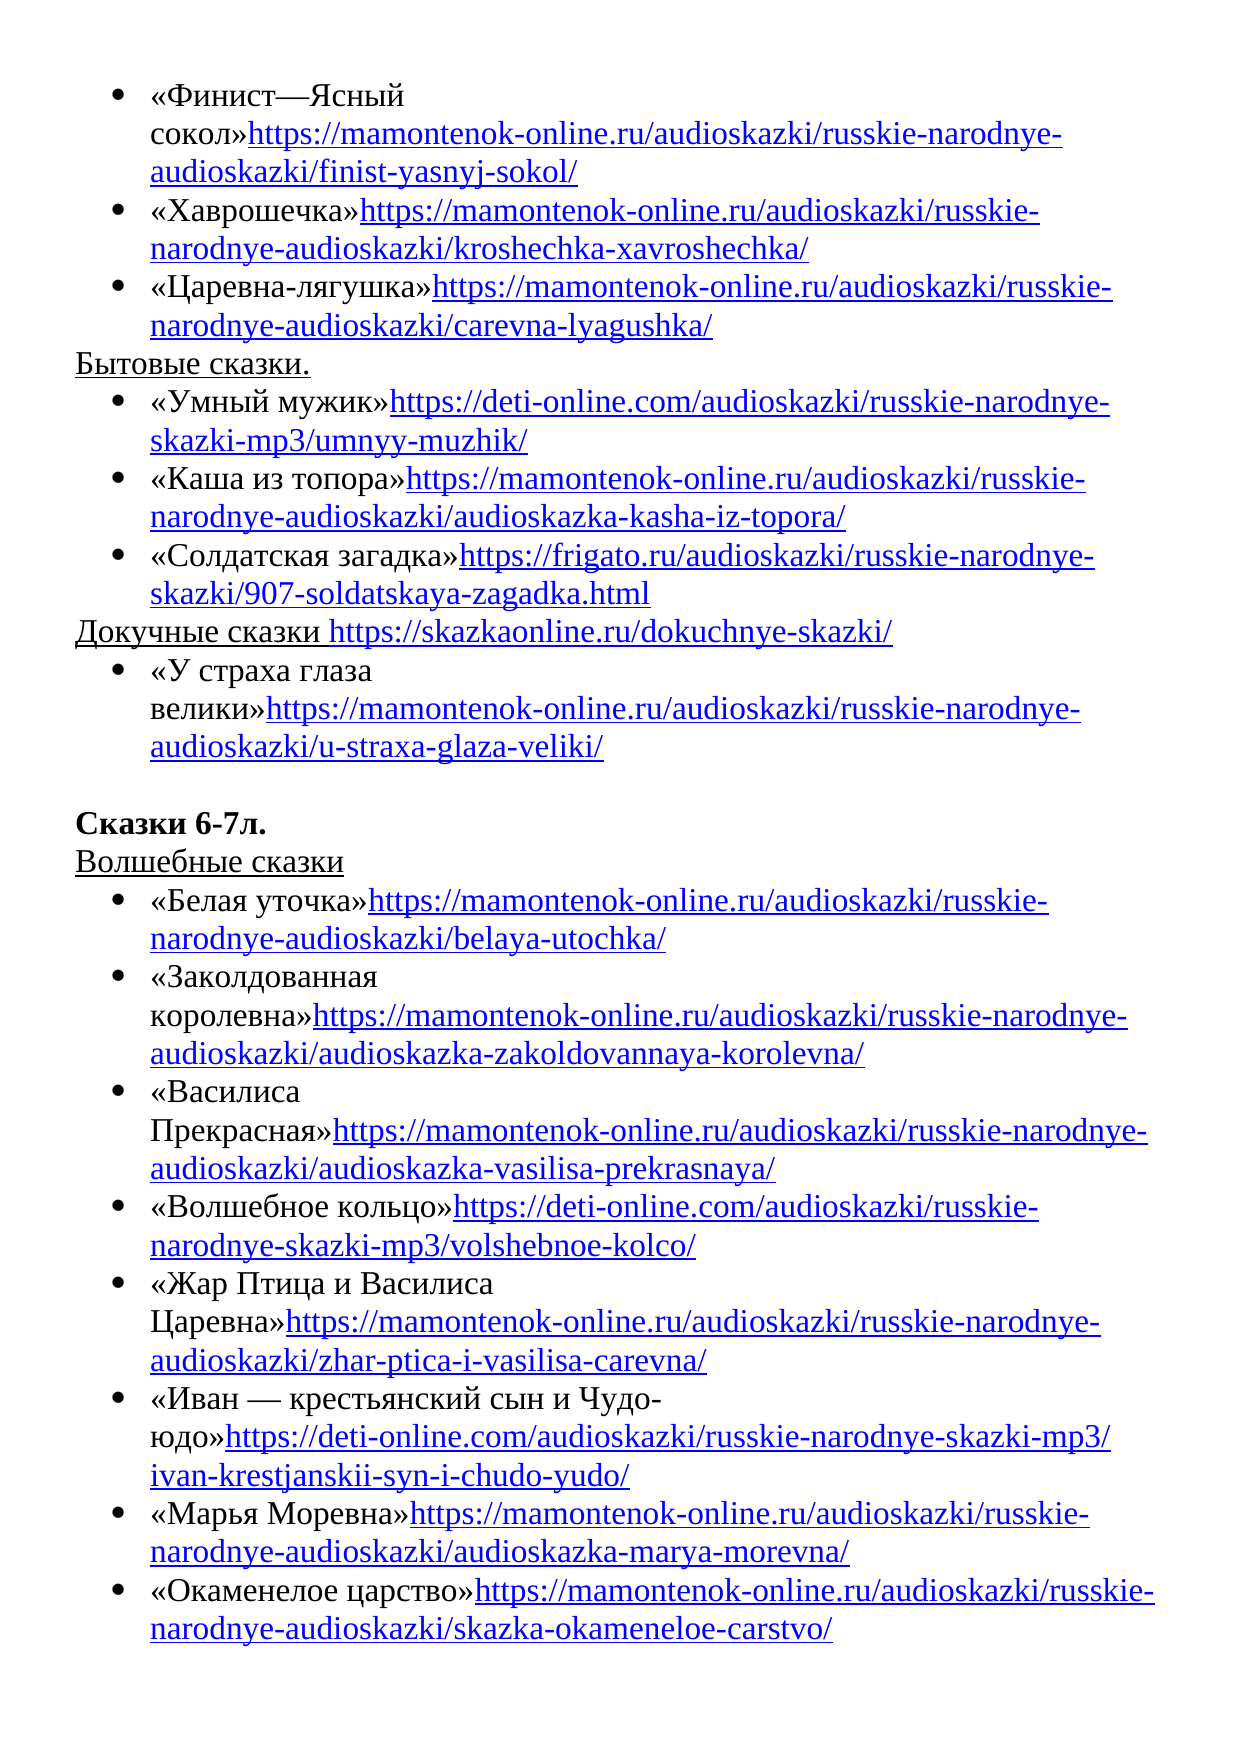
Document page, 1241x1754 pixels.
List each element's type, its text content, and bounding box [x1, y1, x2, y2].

list «У страха глаза велики»https://mamontenok-online.ru/audioskazki/russkie-narodnye-audioskazki/u-straxa-glaza-veliki/ [112, 650, 1165, 765]
text Волшебные сказки [75, 842, 1165, 880]
text Докучные сказки https://skazkaonline.ru/dokuchnye-skazki/ [75, 612, 1165, 650]
text Бытовые сказки. [75, 343, 1165, 382]
list «Волшебное кольцо»https://deti-online.com/audioskazki/russkie-narodnye-skazki-mp3/volshebnoe-kolco/ [112, 1187, 1165, 1263]
list «Солдатская загадка»https://frigato.ru/audioskazki/russkie-narodnye-skazki/907-soldatskaya-zagadka.html [112, 535, 1165, 612]
list «Финист—Ясный сокол»https://mamontenok-online.ru/audioskazki/russkie-narodnye-audioskazki/finist-yasnyj-sokol/ [112, 75, 1165, 190]
list «Окаменелое царство»https://mamontenok-online.ru/audioskazki/russkie-narodnye-audioskazki/skazka-okameneloe-carstvo/ [112, 1570, 1165, 1647]
list «Марья Моревна»https://mamontenok-online.ru/audioskazki/russkie-narodnye-audioskazki/audioskazka-marya-morevna/ [112, 1493, 1165, 1570]
list «Василиса Прекрасная»https://mamontenok-online.ru/audioskazki/russkie-narodnye-audioskazki/audioskazka-vasilisa-prekrasnaya/ [112, 1072, 1165, 1187]
list «Царевна-лягушка»https://mamontenok-online.ru/audioskazki/russkie-narodnye-audioskazki/carevna-lyagushka/ [112, 267, 1165, 343]
list «Каша из топора»https://mamontenok-online.ru/audioskazki/russkie-narodnye-audioskazki/audioskazka-kasha-iz-topora/ [112, 458, 1165, 535]
list «Иван — крестьянский сын и Чудо-юдо»https://deti-online.com/audioskazki/russkie-narodnye-skazki-mp3/ivan-krestjanskii-syn-i-chudo-yudo/ [112, 1378, 1165, 1493]
list «Хаврошечка»https://mamontenok-online.ru/audioskazki/russkie-narodnye-audioskazki/kroshechka-xavroshechka/ [112, 190, 1165, 267]
list «Умный мужик»https://deti-online.com/audioskazki/russkie-narodnye-skazki-mp3/umnyy-muzhik/ [112, 382, 1165, 458]
text Сказки 6-7л. [75, 803, 1165, 842]
list «Жар Птица и Василиса Царевна»https://mamontenok-online.ru/audioskazki/russkie-narodnye-audioskazki/zhar-ptica-i-vasilisa-carevna/ [112, 1263, 1165, 1378]
list «Заколдованная королевна»https://mamontenok-online.ru/audioskazki/russkie-narodnye-audioskazki/audioskazka-zakoldovannaya-korolevna/ [112, 957, 1165, 1072]
list «Белая уточка»https://mamontenok-online.ru/audioskazki/russkie-narodnye-audioskazki/belaya-utochka/ [112, 880, 1165, 957]
